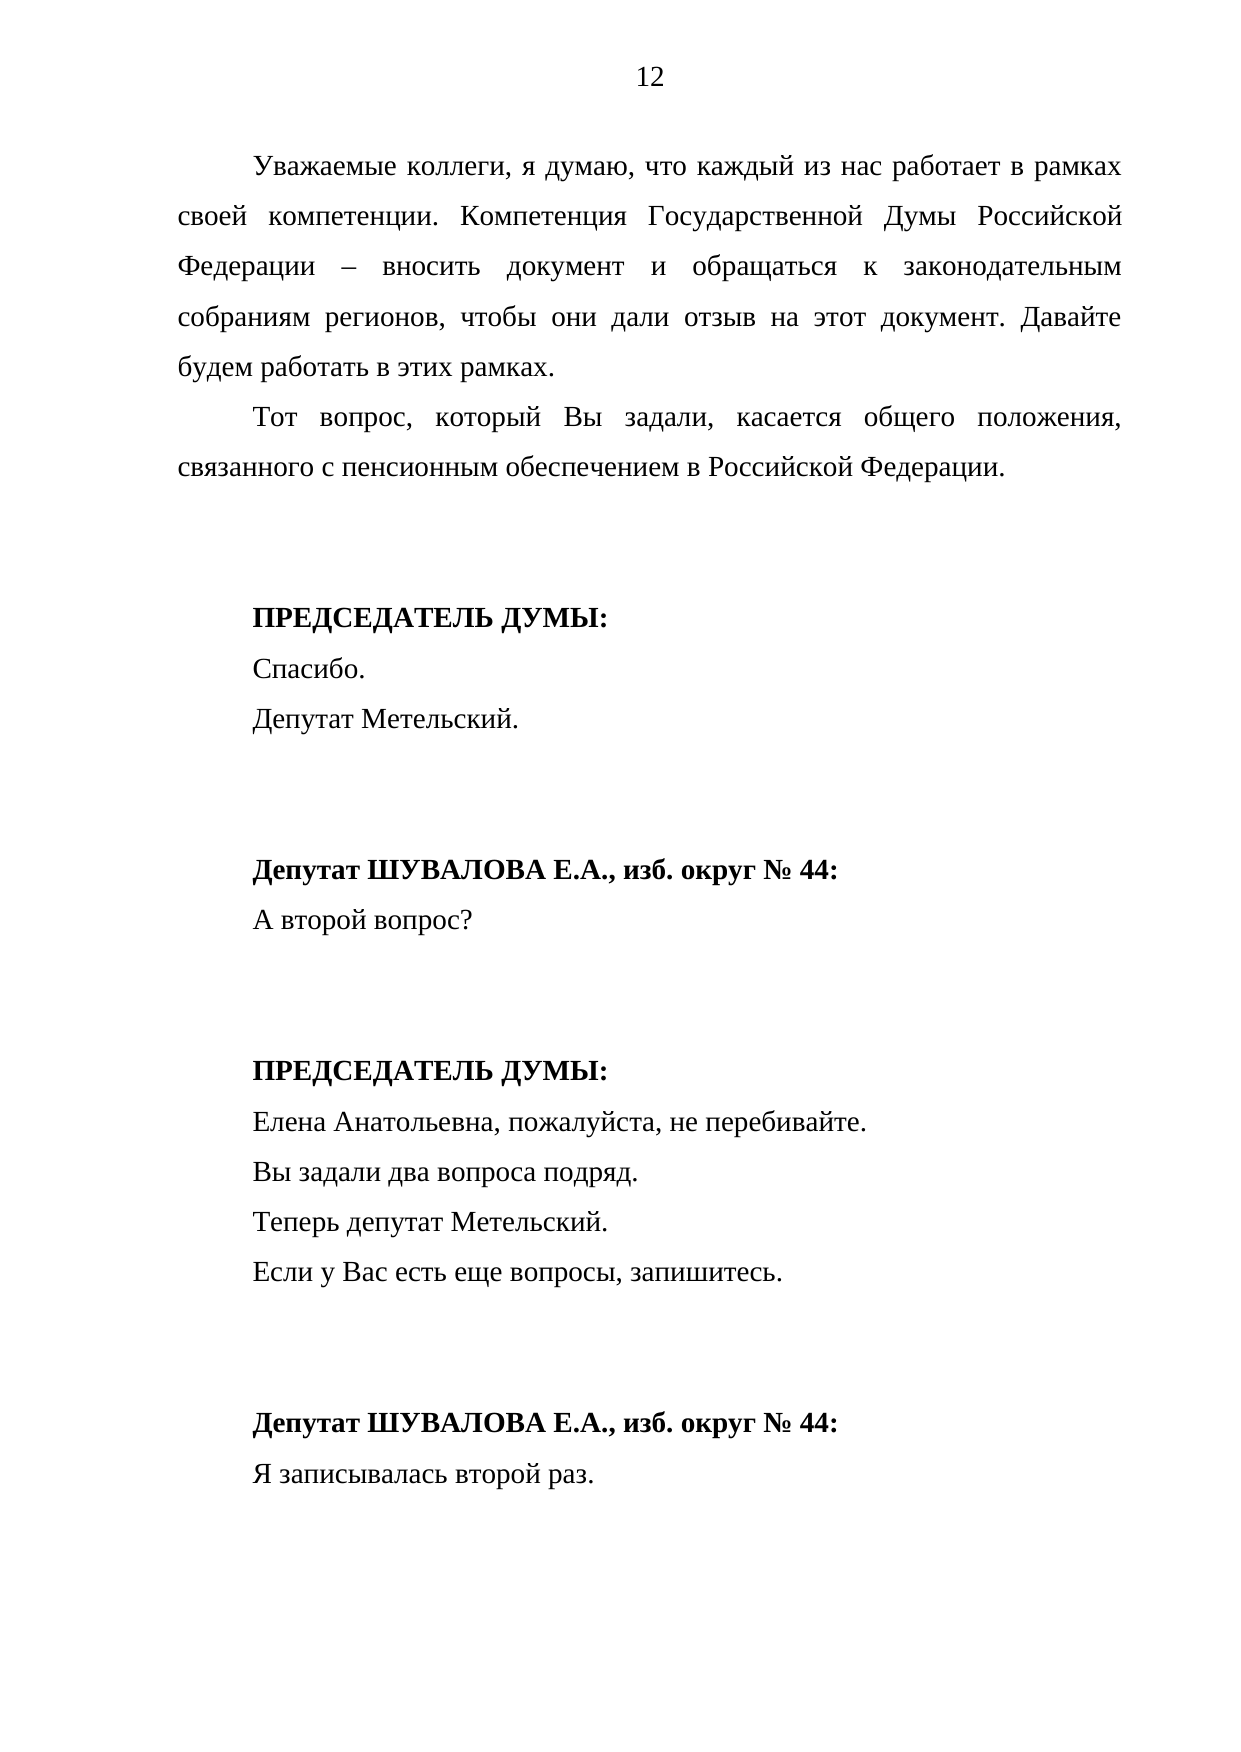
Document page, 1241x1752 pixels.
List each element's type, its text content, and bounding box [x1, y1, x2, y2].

text Вы задали два вопроса подряд. [177, 1154, 1123, 1187]
text Депутат ШУВАЛОВА Е.А., изб. округ № 44: [177, 1406, 1123, 1439]
text А второй вопрос? [177, 902, 1123, 936]
text Если у Вас есть еще вопросы, запишитесь. [177, 1254, 1123, 1288]
text Я записывалась второй раз. [177, 1456, 1123, 1489]
text ПРЕДСЕДАТЕЛЬ ДУМЫ: [177, 601, 1123, 634]
text Елена Анатольевна, пожалуйста, не перебивайте. [177, 1104, 1123, 1137]
text Депутат Метельский. [177, 701, 1123, 735]
text Тот вопрос, который Вы задали, касается общего положения, связанного с пенсионным обеспечением в Российской Федерации. [177, 399, 1123, 483]
text Уважаемые коллеги, я думаю, что каждый из нас работает в рамках своей компетенции. Компетенция Государственной Думы Российской Федерации – вносить документ и обращаться к законодательным собраниям регионов, чтобы они дали отзыв на этот документ. Давайте будем работать в этих рамках. [177, 148, 1123, 382]
text Спасибо. [177, 651, 1123, 684]
text Теперь депутат Метельский. [177, 1204, 1123, 1238]
text Депутат ШУВАЛОВА Е.А., изб. округ № 44: [177, 852, 1123, 886]
text ПРЕДСЕДАТЕЛЬ ДУМЫ: [177, 1053, 1123, 1087]
